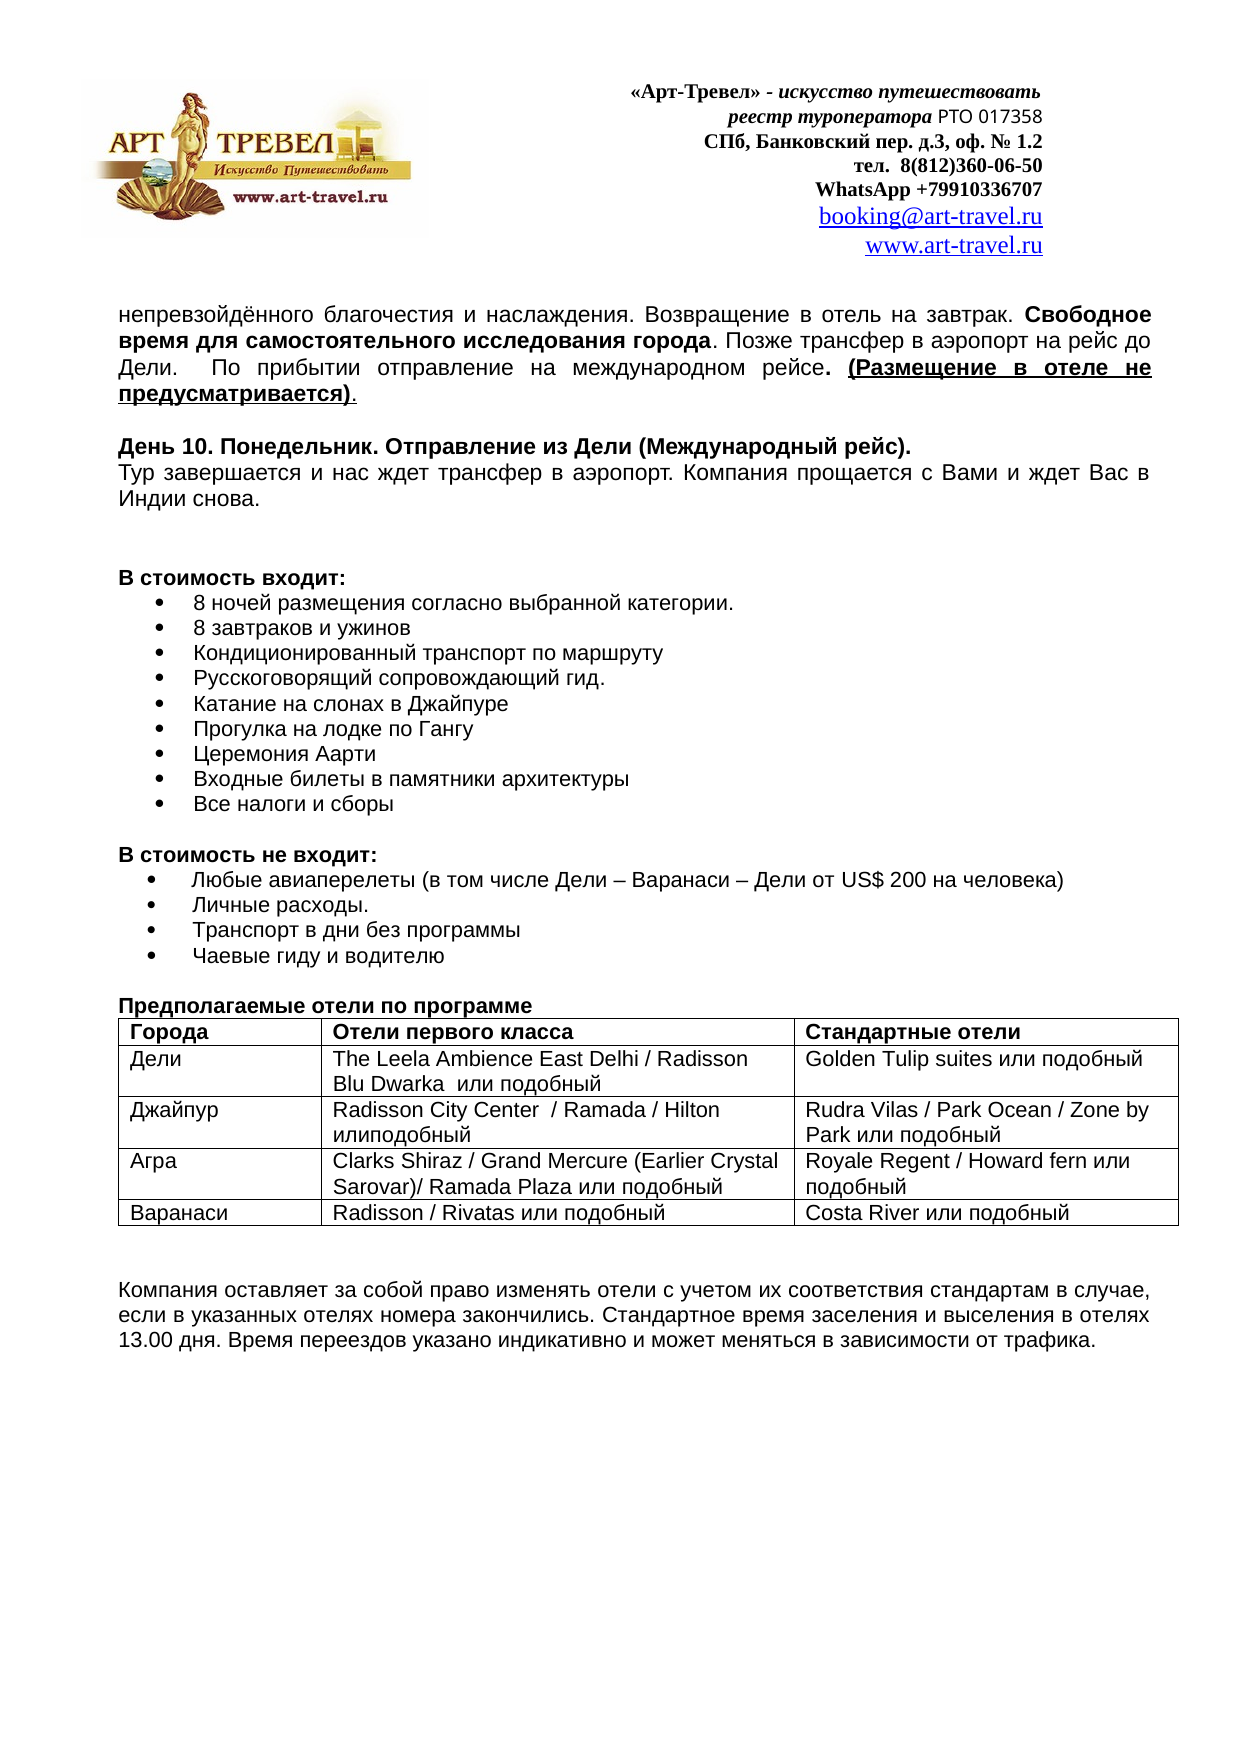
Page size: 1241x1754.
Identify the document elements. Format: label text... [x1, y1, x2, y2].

text В стоимость входит: [118, 564, 1152, 590]
table_cell Дели [119, 1046, 321, 1096]
list Русскоговорящий сопровождающий гид. [156, 665, 1152, 691]
text День 10. Понедельник. Отправление из Дели (Международный рейс). [118, 433, 1152, 459]
table_cell The Leela Ambience East Delhi / Radisson Blu Dwarka или подобный [322, 1046, 794, 1096]
table_cell Rudra Vilas / Park Ocean / Zone by Park или подобный [795, 1097, 1178, 1147]
table_cell Варанаси [119, 1200, 321, 1225]
text Тур завершается и нас ждет трансфер в аэропорт. Компания прощается с Вами и ждет Вас в Индии снова. [118, 459, 1152, 512]
table_cell Costa River или подобный [795, 1200, 1178, 1225]
list Личные расходы. [148, 892, 1152, 917]
table_cell Агра [119, 1149, 321, 1199]
list 8 ночей размещения согласно выбранной категории. [156, 590, 1152, 615]
list Чаевые гиду и водителю [148, 943, 1152, 968]
table_cell Royale Regent / Howard fern или подобный [795, 1149, 1178, 1199]
text В стоимость не входит: [118, 842, 1152, 867]
list Кондиционированный транспорт по маршруту [156, 640, 1152, 665]
table_header Отели первого класса [322, 1019, 794, 1044]
list Церемония Аарти [156, 741, 1152, 766]
table_header Стандартные отели [795, 1019, 1178, 1044]
list Все налоги и сборы [156, 791, 1152, 817]
list Транспорт в дни без программы [148, 917, 1152, 943]
list Прогулка на лодке по Гангу [156, 716, 1152, 741]
text Компания оставляет за собой право изменять отели с учетом их соответствия стандартам в случае, если в указанных отелях номера закончились. Стандартное время заселения и выселения в отелях 13.00 дня. Время переездов указано индикативно и может меняться в зависимости от трафика. [118, 1277, 1152, 1352]
list Входные билеты в памятники архитектуры [156, 766, 1152, 791]
table_cell Radisson / Rivatas или подобный [322, 1200, 794, 1225]
picture [81, 79, 429, 238]
table_cell Golden Tulip suites или подобный [795, 1046, 1178, 1096]
list Любые авиаперелеты (в том числе Дели – Варанаси – Дели от US$ 200 на человека) [148, 867, 1152, 892]
text Предполагаемые отели по программе [118, 993, 1152, 1018]
table_cell Radisson City Center / Ramada / Hilton илиподобный [322, 1097, 794, 1147]
table_cell Джайпур [119, 1097, 321, 1147]
table_header Города [119, 1019, 321, 1044]
list Катание на слонах в Джайпуре [156, 691, 1152, 716]
table_cell Clarks Shiraz / Grand Mercure (Earlier Crystal Sarovar)/ Ramada Plaza или подобный [322, 1149, 794, 1199]
list 8 завтраков и ужинов [156, 615, 1152, 640]
